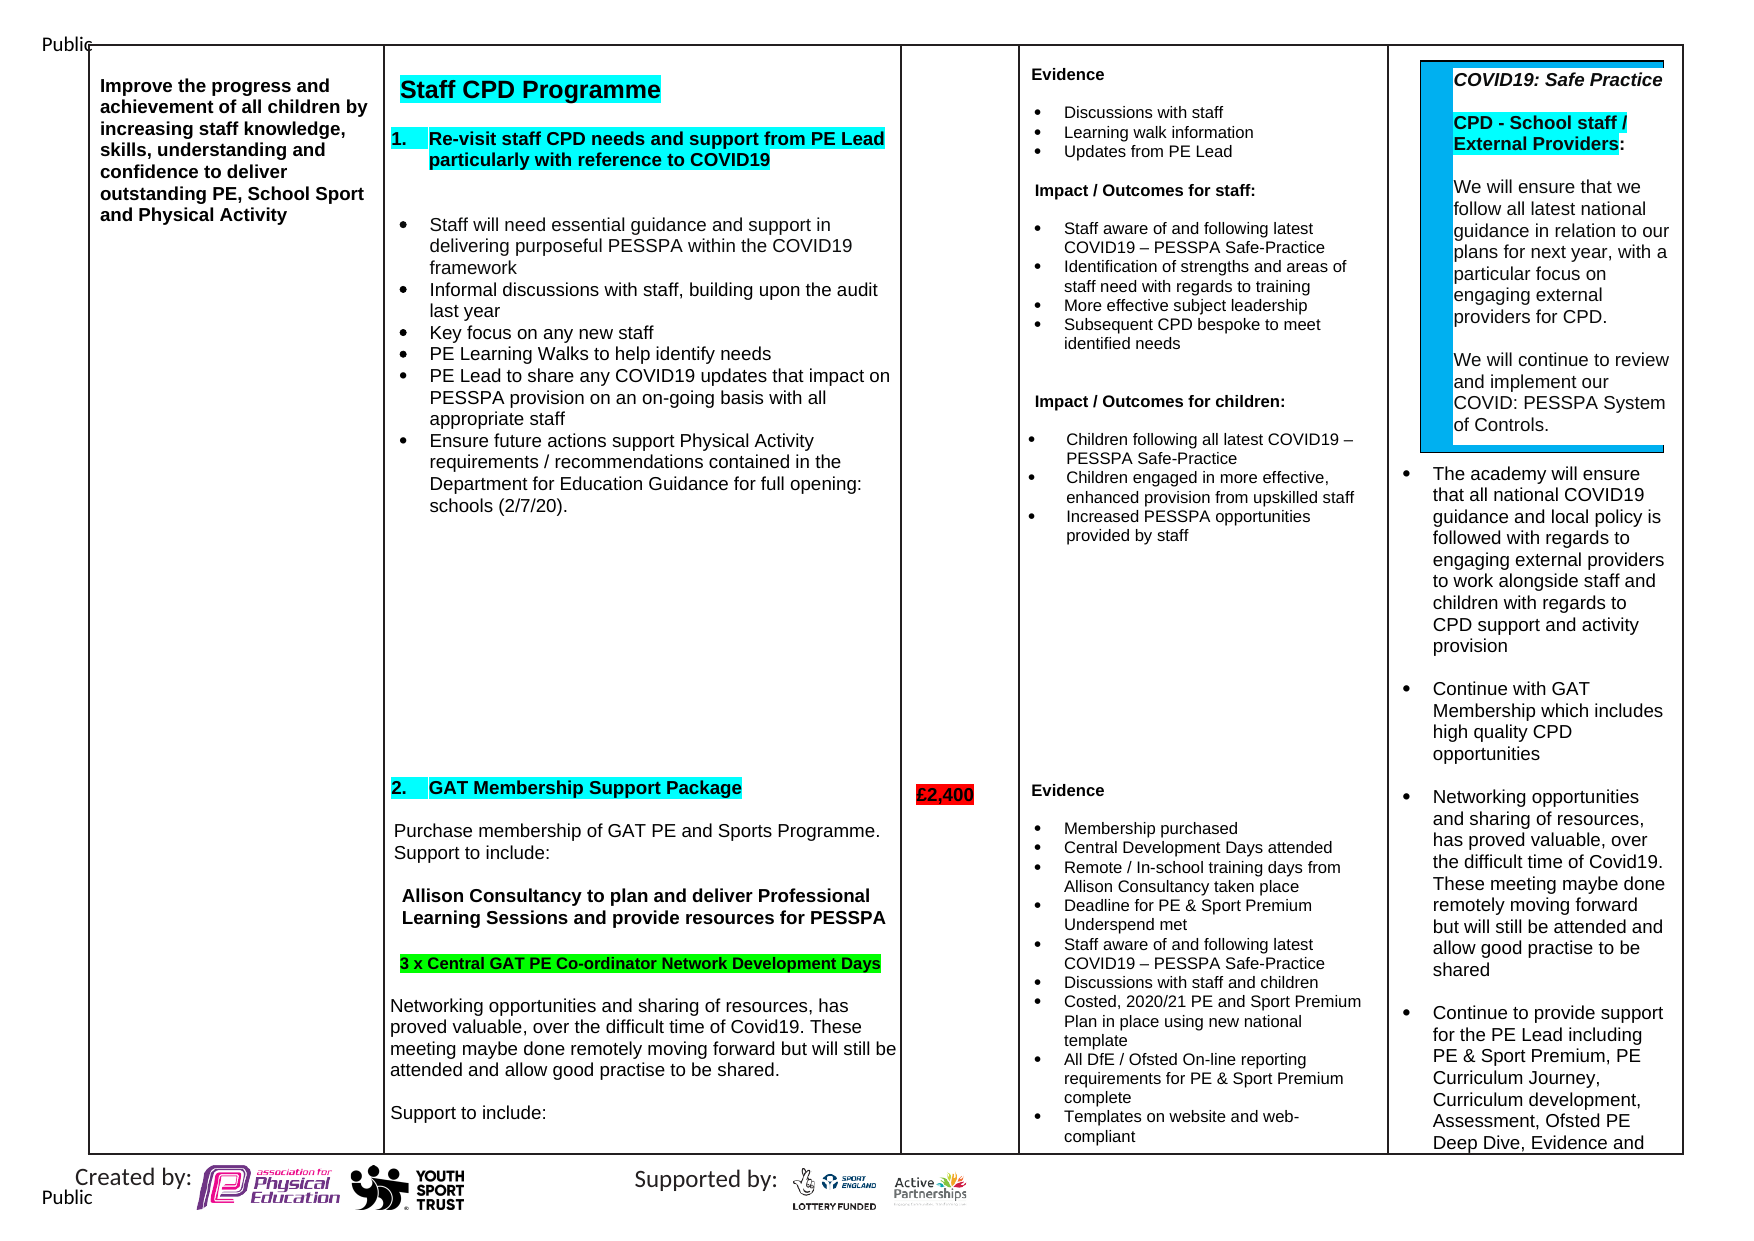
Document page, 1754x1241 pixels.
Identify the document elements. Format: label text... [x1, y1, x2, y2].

picture [196, 1165, 340, 1210]
picture [793, 1168, 876, 1210]
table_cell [90, 46, 383, 1153]
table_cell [1389, 46, 1682, 1153]
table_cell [385, 213, 900, 1153]
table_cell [1020, 46, 1387, 1153]
picture [350, 1165, 464, 1210]
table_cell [902, 46, 1018, 1153]
picture [894, 1170, 967, 1206]
